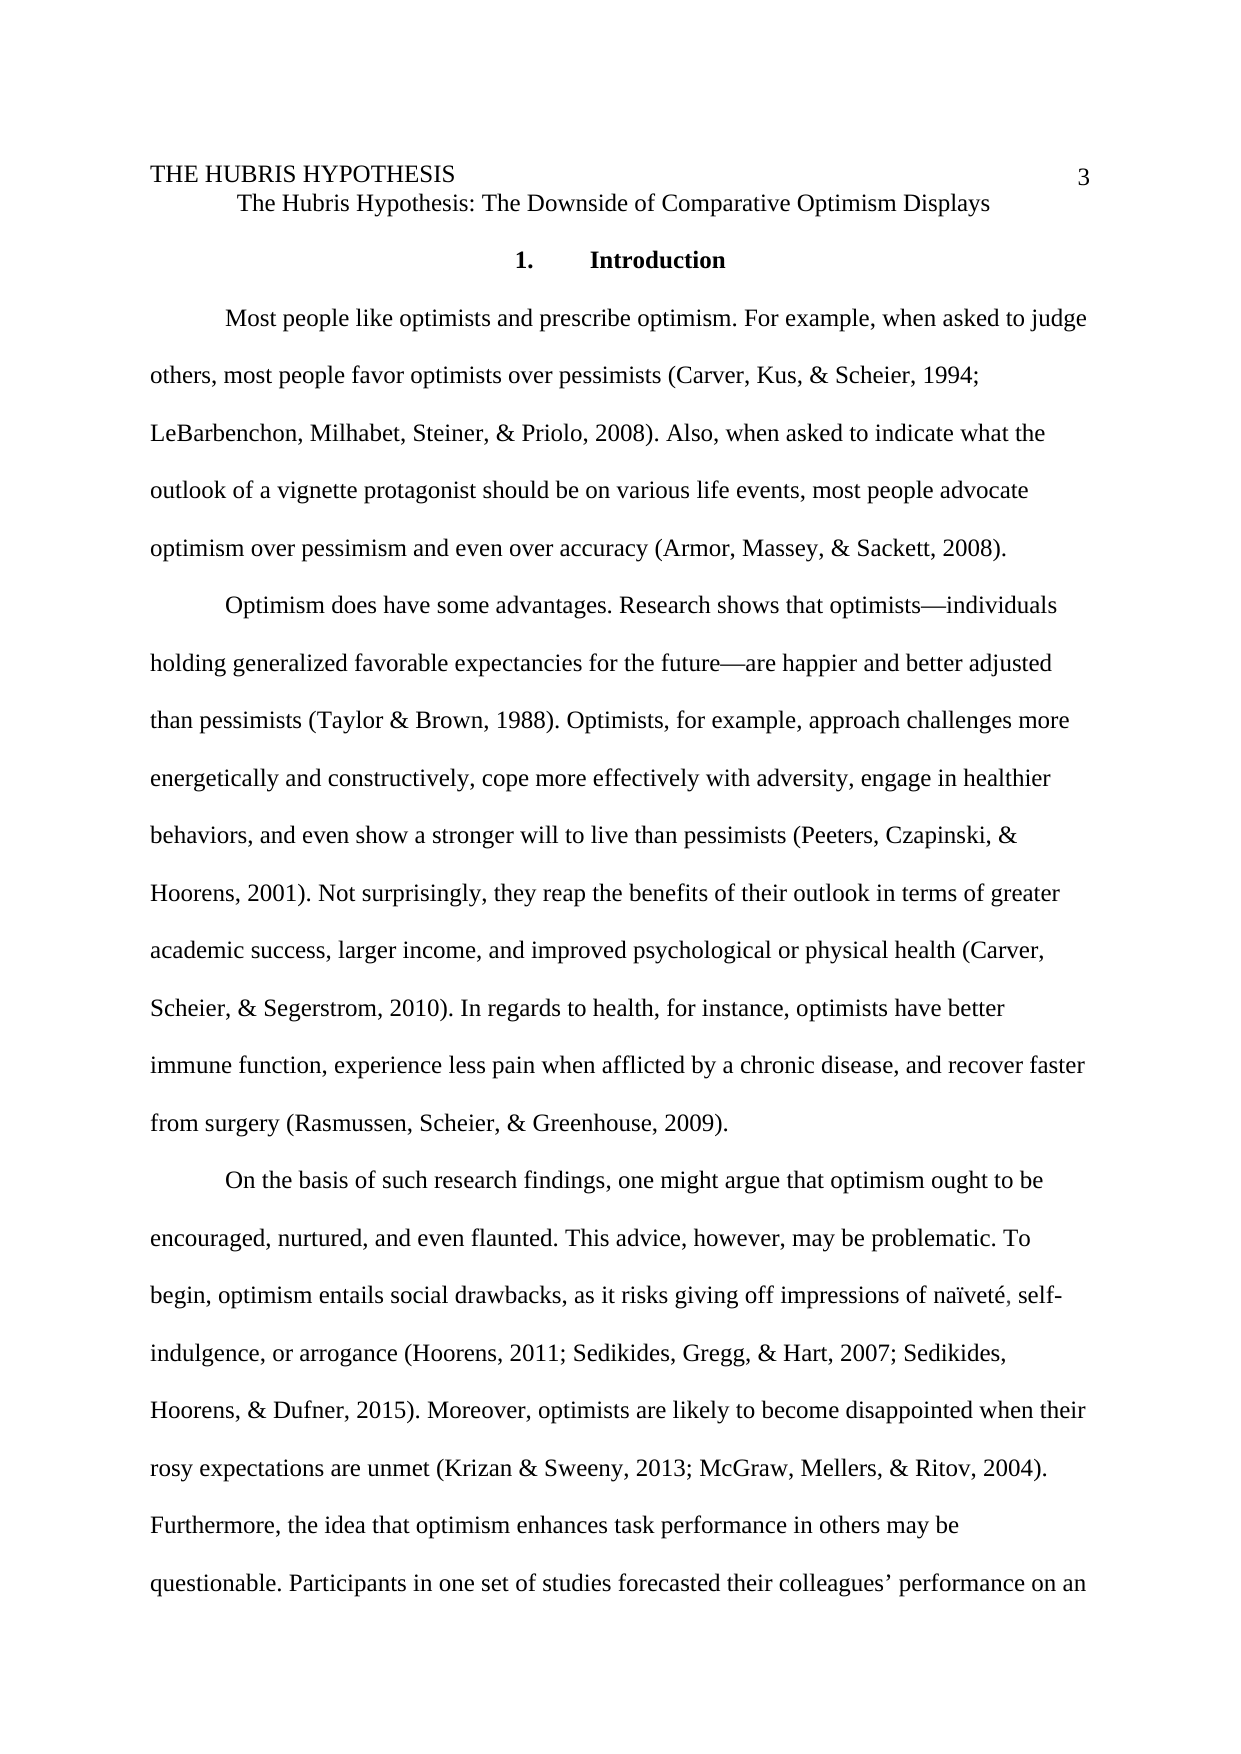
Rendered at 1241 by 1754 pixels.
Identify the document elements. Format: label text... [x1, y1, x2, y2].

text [150, 1165, 1090, 1596]
text Optimism does have some advantages. Research shows that optimists—individuals holding generalized favorable expectancies for the future—are happier and better adjusted than pessimists (Taylor & Brown, 1988). Optimists, for example, approach challenges more energetically and constructively, cope more effectively with adversity, engage in healthier behaviors, and even show a stronger will to live than pessimists (Peeters, Czapinski, & Hoorens, 2001). Not surprisingly, they reap the benefits of their outlook in terms of greater academic success, larger income, and improved psychological or physical health (Carver, Scheier, & Segerstrom, 2010). In regards to health, for instance, optimists have better immune function, experience less pain when afflicted by a chronic disease, and recover faster from surgery (Rasmussen, Scheier, & Greenhouse, 2009). [150, 590, 1090, 1136]
list Introduction [150, 245, 1090, 274]
text The Hubris Hypothesis: The Downside of Comparative Optimism Displays [150, 188, 1090, 216]
text Most people like optimists and prescribe optimism. For example, when asked to judge others, most people favor optimists over pessimists (Carver, Kus, & Scheier, 1994; LeBarbenchon, Milhabet, Steiner, & Priolo, 2008). Also, when asked to indicate what the outlook of a vignette protagonist should be on various life events, most people advocate optimism over pessimism and even over accuracy (Armor, Massey, & Sackett, 2008). [150, 303, 1090, 561]
